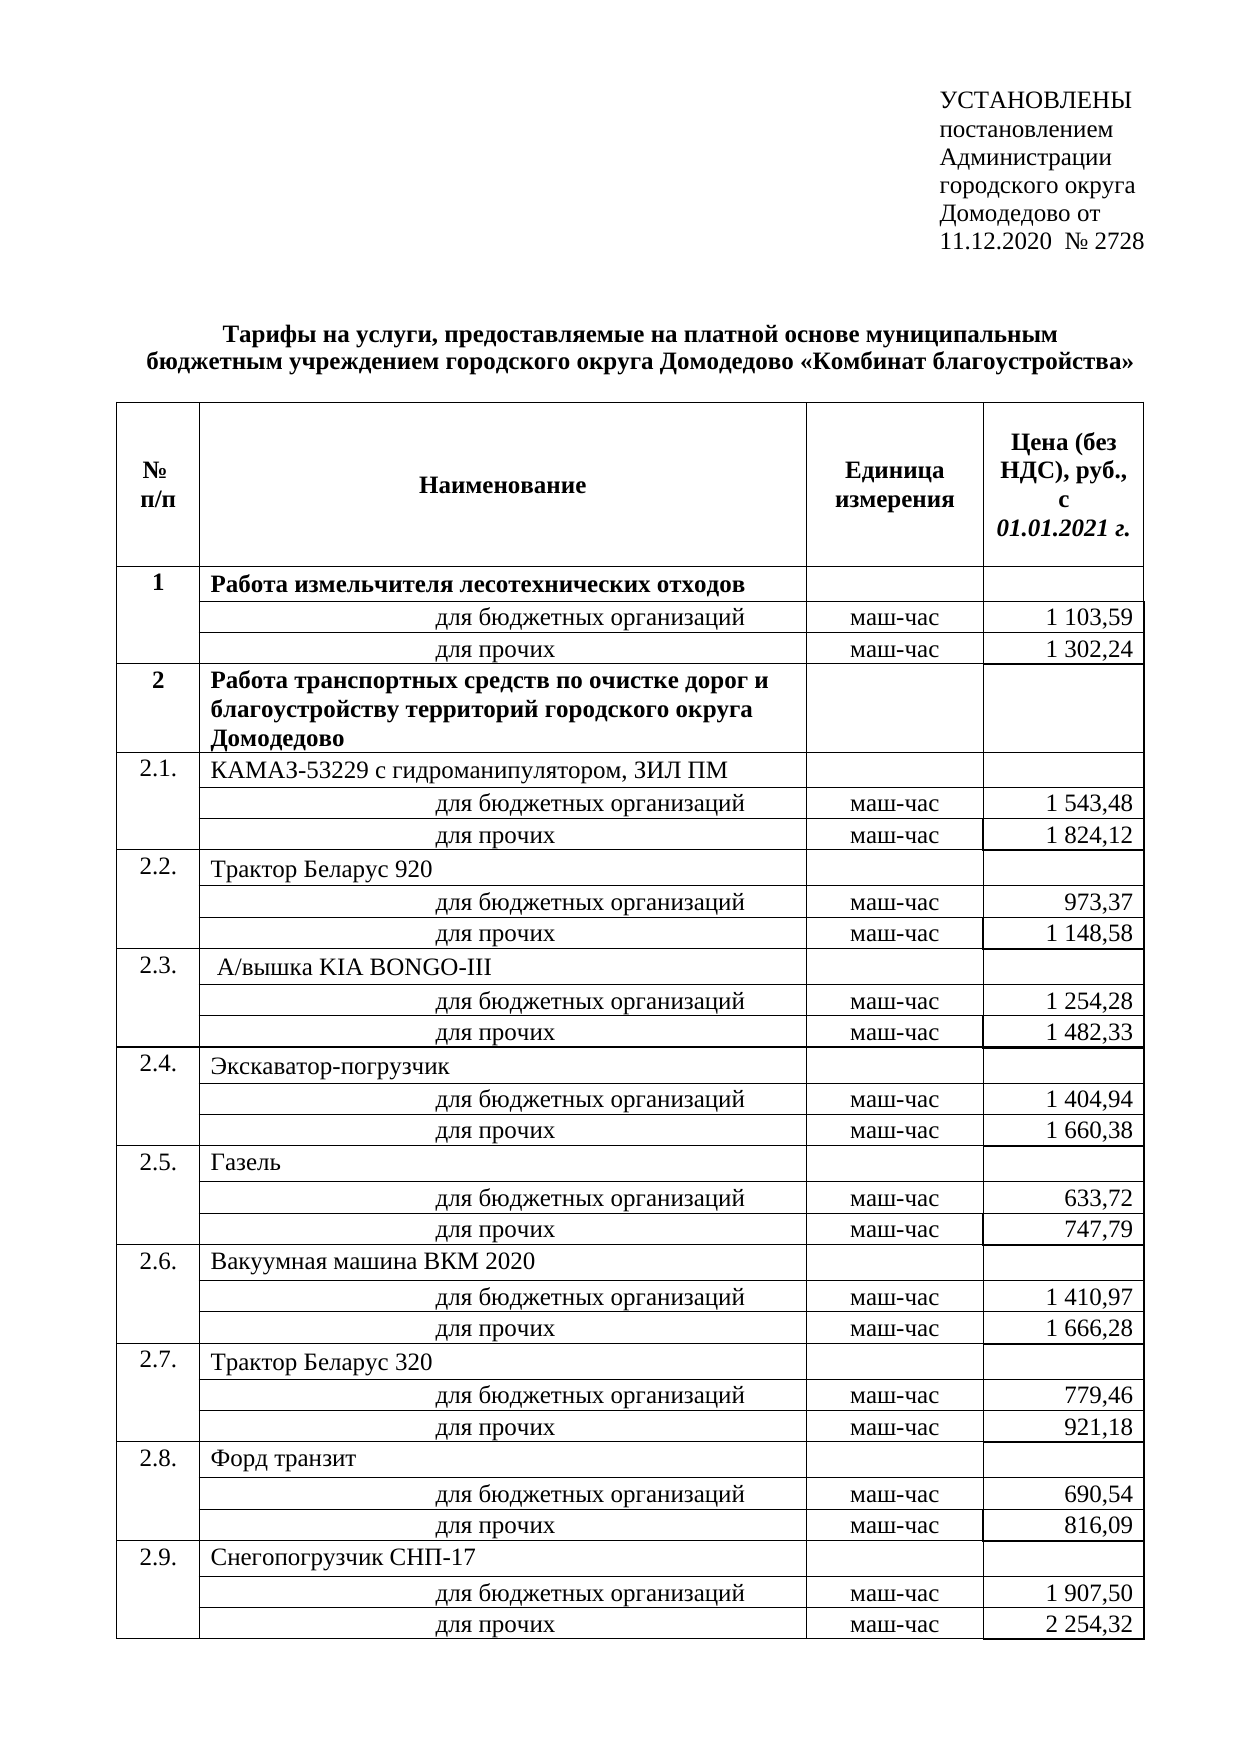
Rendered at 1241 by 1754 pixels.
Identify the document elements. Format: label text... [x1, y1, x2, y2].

table_cell 1 103,59 [984, 602, 1143, 632]
table_cell [807, 1048, 983, 1083]
table_cell 1 254,28 [984, 985, 1143, 1015]
table_cell маш-час [807, 1608, 983, 1638]
table_cell Экскаватор-погрузчик [200, 1048, 806, 1083]
table_cell Снегопогрузчик СНП-17 [200, 1541, 806, 1576]
table_cell [984, 1246, 1143, 1280]
table_cell [984, 950, 1143, 984]
table_cell для бюджетных организаций [200, 985, 806, 1015]
table_cell [984, 1443, 1143, 1477]
table_cell для прочих [200, 1608, 806, 1638]
table_cell для бюджетных организаций [200, 1084, 806, 1114]
text бюджетным учреждением городского округа Домодедово «Комбинат благоустройства» [98, 348, 1182, 374]
table_cell [984, 1345, 1143, 1378]
table_cell для бюджетных организаций [200, 602, 806, 632]
table_cell маш-час [807, 819, 982, 849]
table_cell 2.3. [117, 949, 199, 1046]
table_cell маш-час [807, 1115, 983, 1145]
table_cell маш-час [807, 886, 983, 917]
table_cell Трактор Беларус 320 [200, 1344, 806, 1378]
table_cell маш-час [807, 1411, 983, 1441]
table_cell маш-час [807, 1577, 983, 1607]
table_cell [984, 1049, 1143, 1083]
table_cell для прочих [200, 918, 806, 948]
table_cell для прочих [200, 1510, 806, 1540]
table_cell для прочих [200, 1214, 806, 1244]
table_cell 1 543,48 [984, 788, 1143, 818]
table_cell маш-час [807, 985, 983, 1015]
table_cell [807, 1146, 983, 1181]
table_cell маш-час [807, 1380, 983, 1410]
table_cell для прочих [200, 633, 806, 663]
table_header Цена (без НДС), руб., с 01.01.2021 г. [984, 403, 1143, 566]
table_cell маш-час [807, 602, 983, 632]
table_cell 2.8. [117, 1442, 199, 1540]
table_header Единица измерения [807, 403, 983, 566]
table_cell Работа транспортных средств по очистке дорог и благоустройству территорий городского округа Домодедово [200, 664, 806, 752]
table_cell 2 254,32 [984, 1608, 1143, 1638]
table_cell [807, 1344, 983, 1378]
table_cell [807, 567, 983, 601]
table_cell маш-час [807, 1312, 983, 1342]
table_cell [807, 1245, 983, 1280]
table_header Наименование [200, 403, 806, 566]
table_cell 2.9. [117, 1541, 199, 1638]
table_cell 747,79 [984, 1214, 1143, 1244]
table_cell 1 302,24 [984, 633, 1143, 663]
table_cell маш-час [807, 1182, 983, 1212]
table_cell маш-час [807, 1214, 982, 1244]
table_cell [807, 949, 983, 984]
table_cell маш-час [807, 788, 983, 818]
table_cell маш-час [807, 1478, 983, 1508]
table_cell для прочих [200, 819, 806, 849]
table_cell для бюджетных организаций [200, 1281, 806, 1311]
table_cell для бюджетных организаций [200, 1182, 806, 1212]
table_cell для прочих [200, 1016, 806, 1046]
table_cell Газель [200, 1146, 806, 1181]
table_cell 1 666,28 [984, 1312, 1143, 1342]
table_cell [984, 567, 1143, 601]
table_cell [807, 664, 983, 752]
table_cell 1 660,38 [984, 1115, 1143, 1145]
table_cell 1 907,50 [984, 1577, 1143, 1607]
table_cell 633,72 [984, 1182, 1143, 1212]
table_cell маш-час [807, 918, 982, 948]
table_cell 2.1. [117, 753, 199, 849]
table_cell 921,18 [984, 1411, 1143, 1441]
table_cell маш-час [807, 1084, 983, 1114]
table_cell 690,54 [984, 1478, 1143, 1508]
table_cell 816,09 [984, 1510, 1143, 1540]
table_cell [807, 850, 983, 885]
table_cell для бюджетных организаций [200, 1380, 806, 1410]
table_cell А/вышка KIA BONGO-III [200, 949, 806, 984]
table_cell 973,37 [984, 886, 1143, 917]
table_cell для бюджетных организаций [200, 1577, 806, 1607]
table_cell [984, 665, 1143, 752]
table_cell [807, 753, 983, 787]
table_cell 2 [117, 664, 199, 752]
table_cell для прочих [200, 1312, 806, 1342]
table_cell КАМАЗ-53229 с гидроманипулятором, ЗИЛ ПМ [200, 753, 806, 787]
table_cell 2.4. [117, 1048, 199, 1145]
text УСТАНОВЛЕНЫ постановлением Администрации городского округа Домодедово от 11.12.2020 № 2728 [939, 86, 1182, 255]
table_cell 2.2. [117, 850, 199, 948]
table_header № п/п [117, 403, 199, 566]
table_cell маш-час [807, 1281, 983, 1311]
table_cell для прочих [200, 1411, 806, 1441]
table_cell 1 148,58 [984, 918, 1143, 948]
table_cell для прочих [200, 1115, 806, 1145]
table_cell [984, 1542, 1143, 1576]
table_cell для бюджетных организаций [200, 788, 806, 818]
table_cell Вакуумная машина ВКМ 2020 [200, 1245, 806, 1280]
table_cell маш-час [807, 633, 983, 663]
table_cell 1 410,97 [984, 1281, 1143, 1311]
table_cell для бюджетных организаций [200, 886, 806, 917]
table_cell 2.5. [117, 1146, 199, 1244]
table_cell Трактор Беларус 920 [200, 850, 806, 885]
table_cell 2.6. [117, 1245, 199, 1342]
table_cell [984, 851, 1143, 885]
table_cell Форд транзит [200, 1442, 806, 1477]
table_cell 1 824,12 [984, 819, 1143, 849]
table_cell [807, 1442, 983, 1477]
table_cell 1 482,33 [984, 1016, 1143, 1046]
table_cell [807, 1541, 983, 1576]
table_cell 779,46 [984, 1380, 1143, 1410]
text Тарифы на услуги, предоставляемые на платной основе муниципальным [98, 321, 1182, 348]
table_cell 1 [117, 567, 199, 663]
table_cell 2.7. [117, 1344, 199, 1441]
table_cell Работа измельчителя лесотехнических отходов [200, 567, 806, 601]
table_cell маш-час [807, 1510, 982, 1540]
table_cell [984, 753, 1143, 787]
table_cell 1 404,94 [984, 1084, 1143, 1114]
table_cell маш-час [807, 1016, 982, 1046]
table_cell [984, 1147, 1143, 1181]
table_cell для бюджетных организаций [200, 1478, 806, 1508]
